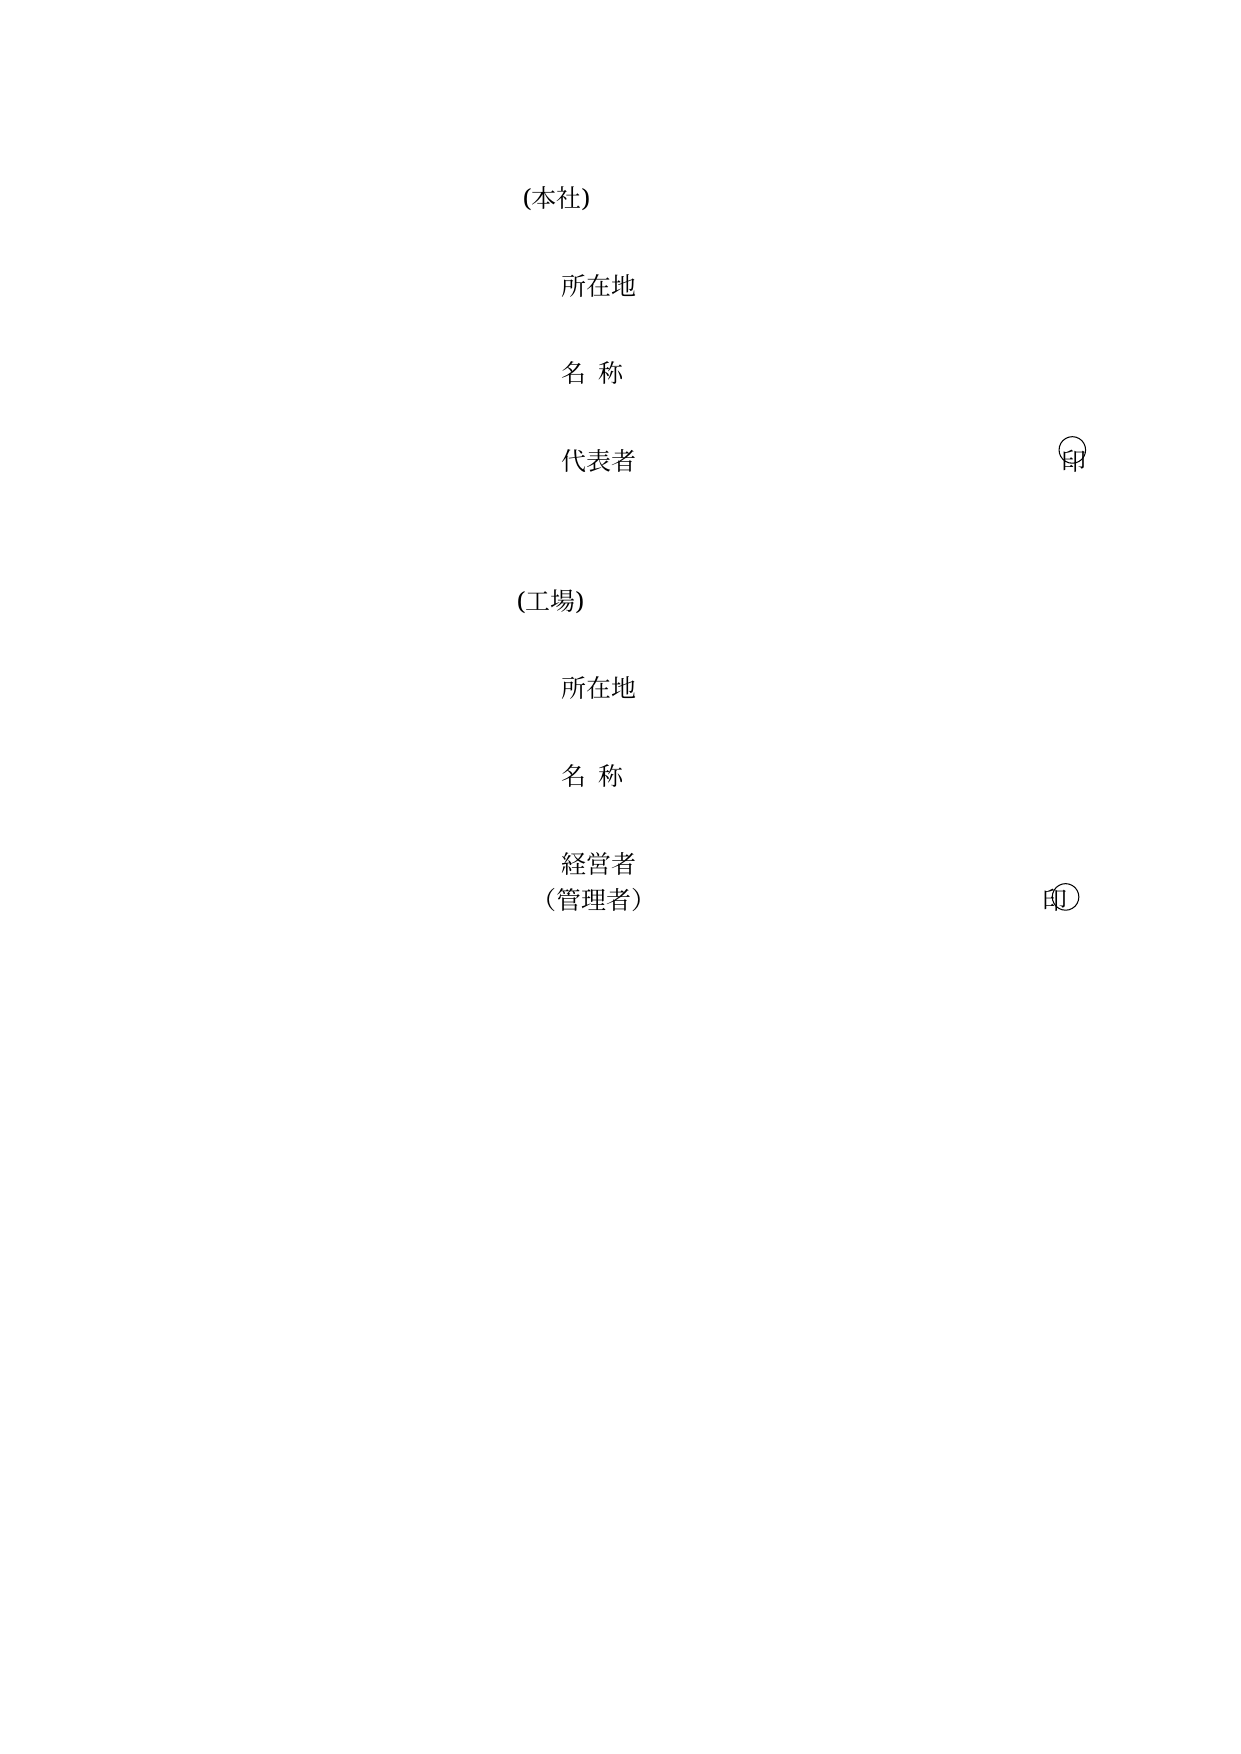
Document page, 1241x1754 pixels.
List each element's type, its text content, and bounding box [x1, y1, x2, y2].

text 代表者 印 [148, 425, 1093, 494]
text （管理者） 印 [148, 881, 1092, 917]
text 名称 [148, 337, 1093, 407]
text 経営者 [148, 845, 1092, 881]
text (工場) [148, 564, 992, 634]
text 名称 [148, 740, 1093, 810]
text 所在地 [148, 249, 1093, 319]
text 所在地 [148, 652, 1093, 722]
text (本社) [148, 162, 1093, 231]
